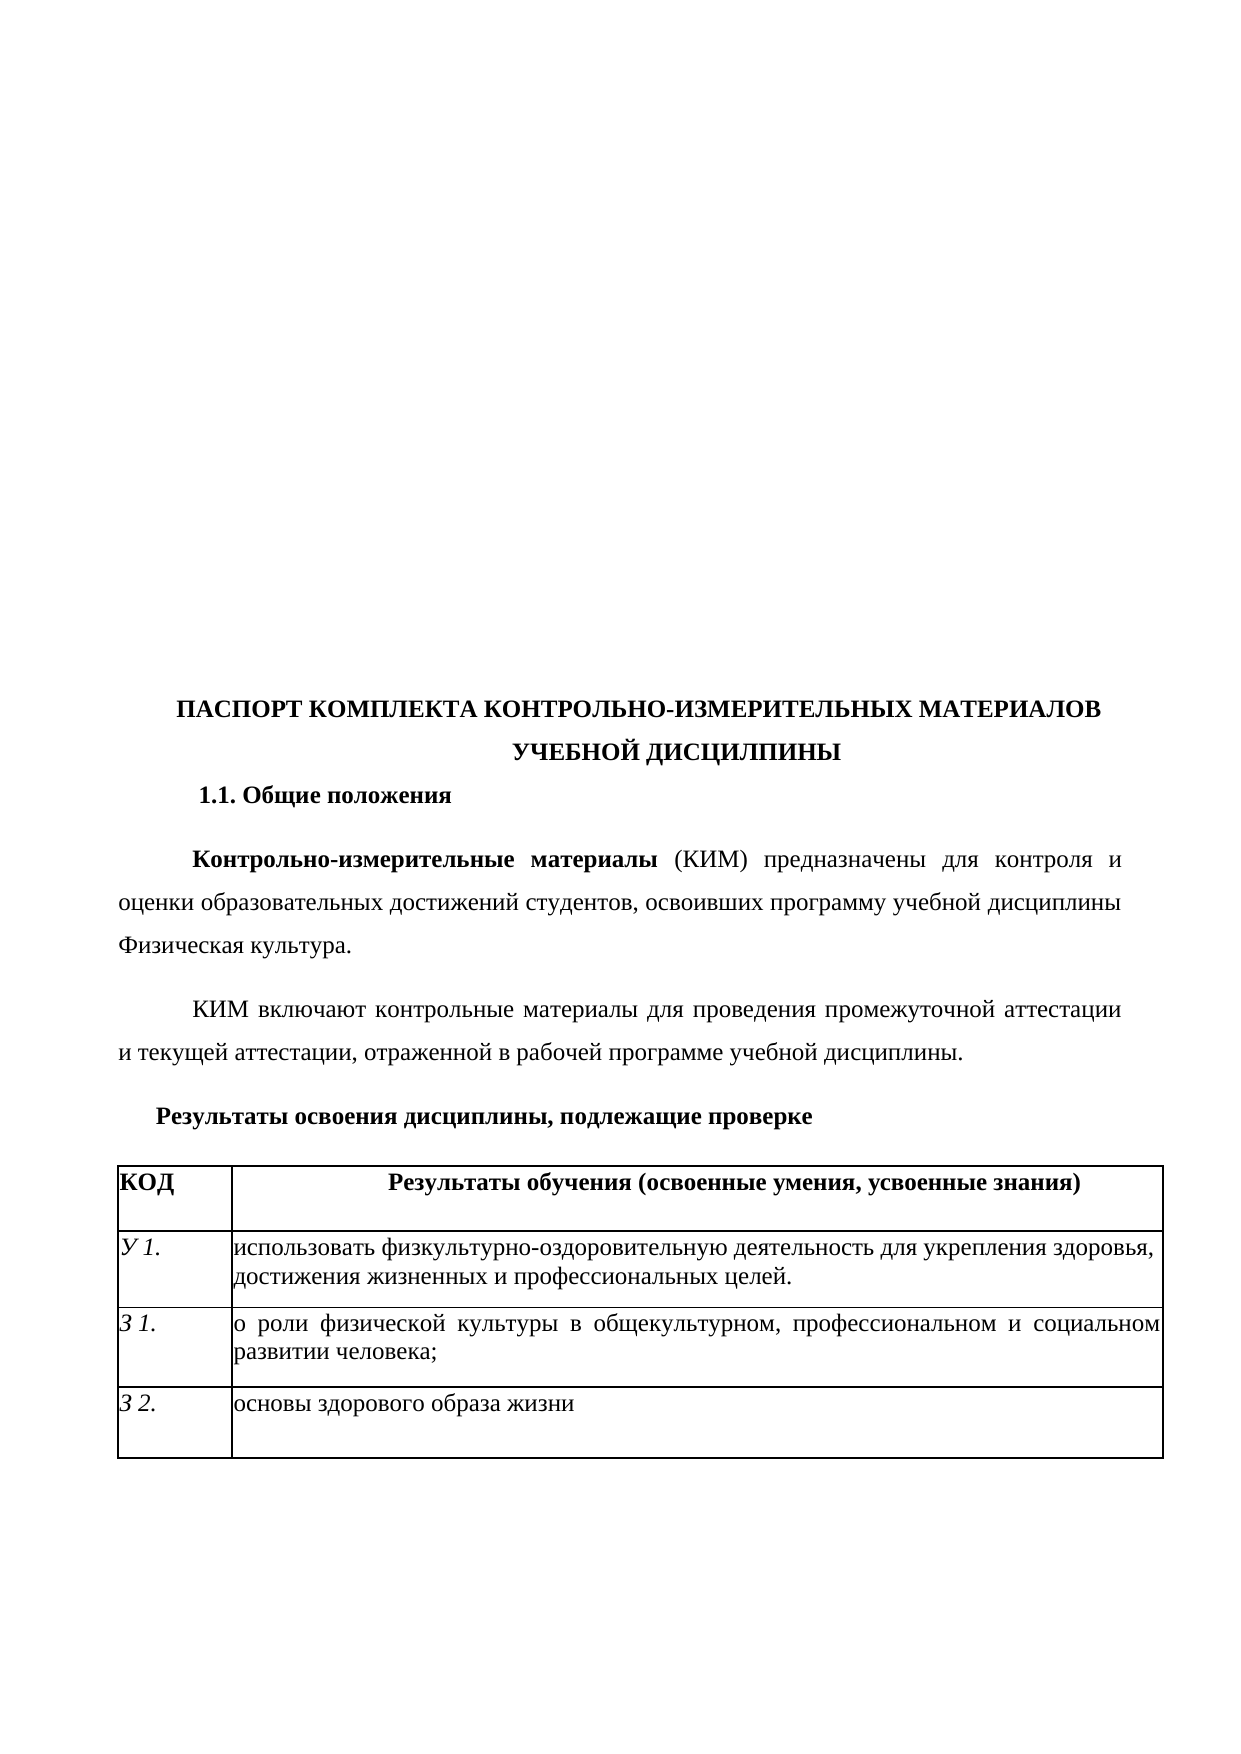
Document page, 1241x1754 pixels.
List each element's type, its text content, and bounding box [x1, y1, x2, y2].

table_cell использовать физкультурно-оздоровительную деятельность для укрепления здоровья, достижения жизненных и профессиональных целей. [233, 1232, 1162, 1307]
table_cell З 2. [119, 1388, 231, 1457]
text Контрольно-измерительные материалы (КИМ) предназначены для контроля и оценки образовательных достижений студентов, освоивших программу учебной дисциплины Физическая культура. [118, 844, 1122, 959]
text ПАСПОРТ КОМПЛЕКТА КОНТРОЛЬНО-ИЗМЕРИТЕЛЬНЫХ МАТЕРИАЛОВ УЧЕБНОЙ ДИСЦИЛПИНЫ [156, 694, 1122, 766]
table_cell о роли физической культуры в общекультурном, профессиональном и социальном развитии человека; [233, 1308, 1162, 1386]
text 1.1. Общие положения [118, 780, 1122, 809]
table_header Результаты обучения (освоенные умения, усвоенные знания) [233, 1167, 1162, 1230]
table_header КОД [119, 1167, 231, 1230]
text Результаты освоения дисциплины, подлежащие проверке [156, 1101, 1122, 1130]
table_cell основы здорового образа жизни [233, 1388, 1162, 1457]
text КИМ включают контрольные материалы для проведения промежуточной аттестации и текущей аттестации, отраженной в рабочей программе учебной дисциплины. [118, 994, 1122, 1066]
table_cell З 1. [119, 1308, 231, 1386]
table_cell У 1. [119, 1232, 231, 1307]
